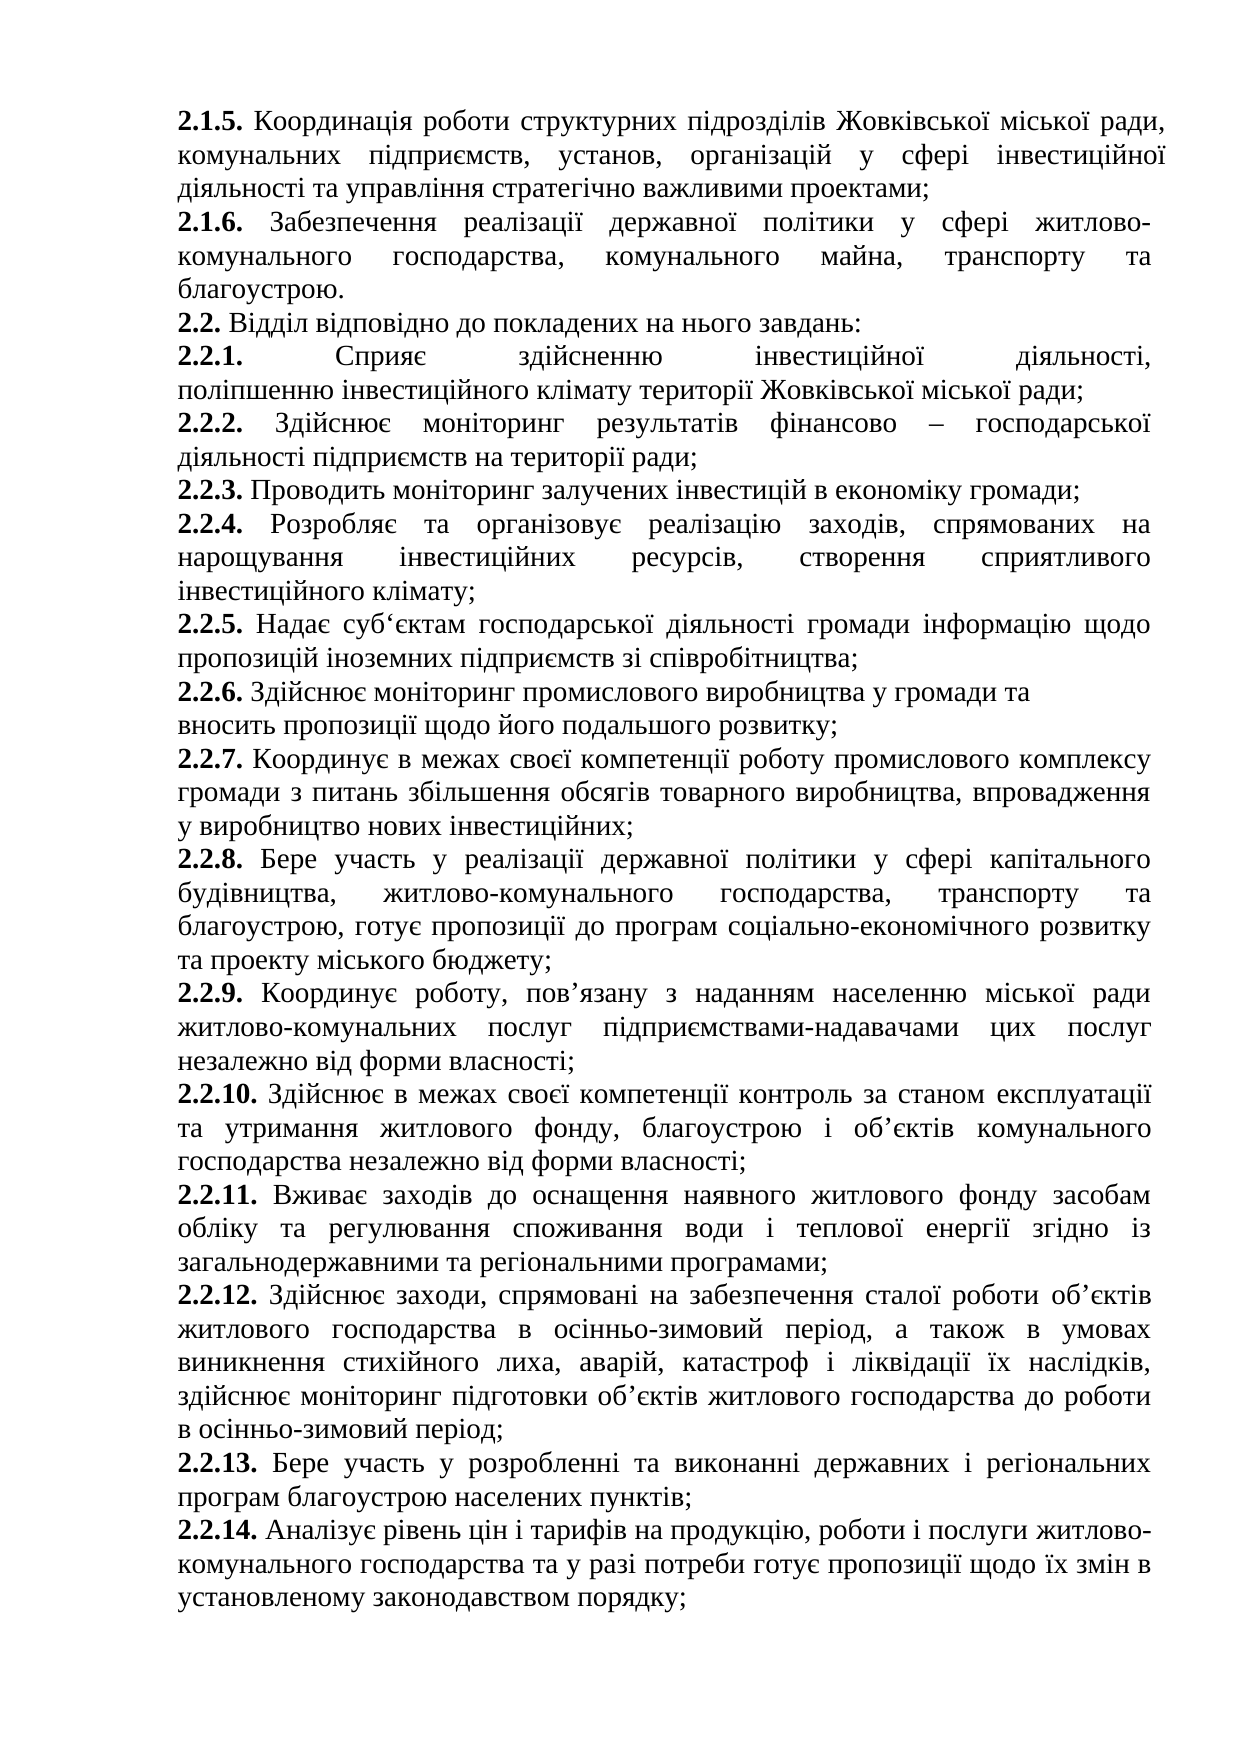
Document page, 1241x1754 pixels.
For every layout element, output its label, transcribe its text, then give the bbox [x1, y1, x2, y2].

text 2.2. Відділ відповідно до покладених на нього завдань: [177, 305, 1152, 338]
text 2.2.5. Надає суб‘єктам господарської діяльності громади інформацію щодо пропозицій іноземних підприємств зі співробітництва; [177, 607, 1152, 674]
text 2.2.12. Здійснює заходи, спрямовані на забезпечення сталої роботи об’єктів житлового господарства в осінньо-зимовий період, а також в умовах виникнення стихійного лиха, аварій, катастроф і ліквідації їх наслідків, здійснює моніторинг підготовки об’єктів житлового господарства до роботи в осінньо-зимовий період; [177, 1277, 1152, 1445]
text 2.2.6. Здійснює моніторинг промислового виробництва у громади та [177, 674, 1152, 707]
text вносить пропозиції щодо його подальшого розвитку; [177, 707, 1152, 741]
text 2.1.6. Забезпечення реалізації державної політики у сфері житлово-комунального господарства, комунального майна, транспорту та благоустрою. [177, 204, 1152, 305]
text 2.2.7. Координує в межах своєї компетенції роботу промислового комплексу громади з питань збільшення обсягів товарного виробництва, впровадження у виробництво нових інвестиційних; [177, 741, 1152, 841]
text 2.1.5. Координація роботи структурних підрозділів Жовківської міської ради, комунальних підприємств, установ, організацій у сфері інвестиційної діяльності та управління стратегічно важливими проектами; [177, 103, 1166, 204]
text 2.2.10. Здійснює в межах своєї компетенції контроль за станом експлуатації та утримання житлового фонду, благоустрою і об’єктів комунального господарства незалежно від форми власності; [177, 1076, 1152, 1177]
text 2.2.11. Вживає заходів до оснащення наявного житлового фонду засобам обліку та регулювання споживання води і теплової енергії згідно із загальнодержавними та регіональними програмами; [177, 1177, 1152, 1277]
text 2.2.8. Бере участь у реалізації державної політики у сфері капітального будівництва, житлово-комунального господарства, транспорту та благоустрою, готує пропозиції до програм соціально-економічного розвитку та проекту міського бюджету; [177, 841, 1152, 976]
text 2.2.3. Проводить моніторинг залучених інвестицій в економіку громади; [177, 472, 1152, 506]
text 2.2.4. Розробляє та організовує реалізацію заходів, спрямованих на нарощування інвестиційних ресурсів, створення сприятливого інвестиційного клімату; [177, 506, 1152, 607]
text 2.2.2. Здійснює моніторинг результатів фінансово – господарської діяльності підприємств на території ради; [177, 405, 1152, 472]
text 2.2.9. Координує роботу, пов’язану з наданням населенню міської ради житлово-комунальних послуг підприємствами-надавачами цих послуг незалежно від форми власності; [177, 976, 1152, 1076]
text 2.2.13. Бере участь у розробленні та виконанні державних і регіональних програм благоустрою населених пунктів; [177, 1445, 1152, 1512]
text 2.2.14. Аналізує рівень цін і тарифів на продукцію, роботи і послуги житлово-комунального господарства та у разі потреби готує пропозиції щодо їх змін в установленому законодавством порядку; [177, 1512, 1152, 1613]
text 2.2.1. Сприяє здійсненню інвестиційної діяльності, поліпшенню інвестиційного клімату території Жовківської міської ради; [177, 338, 1152, 405]
